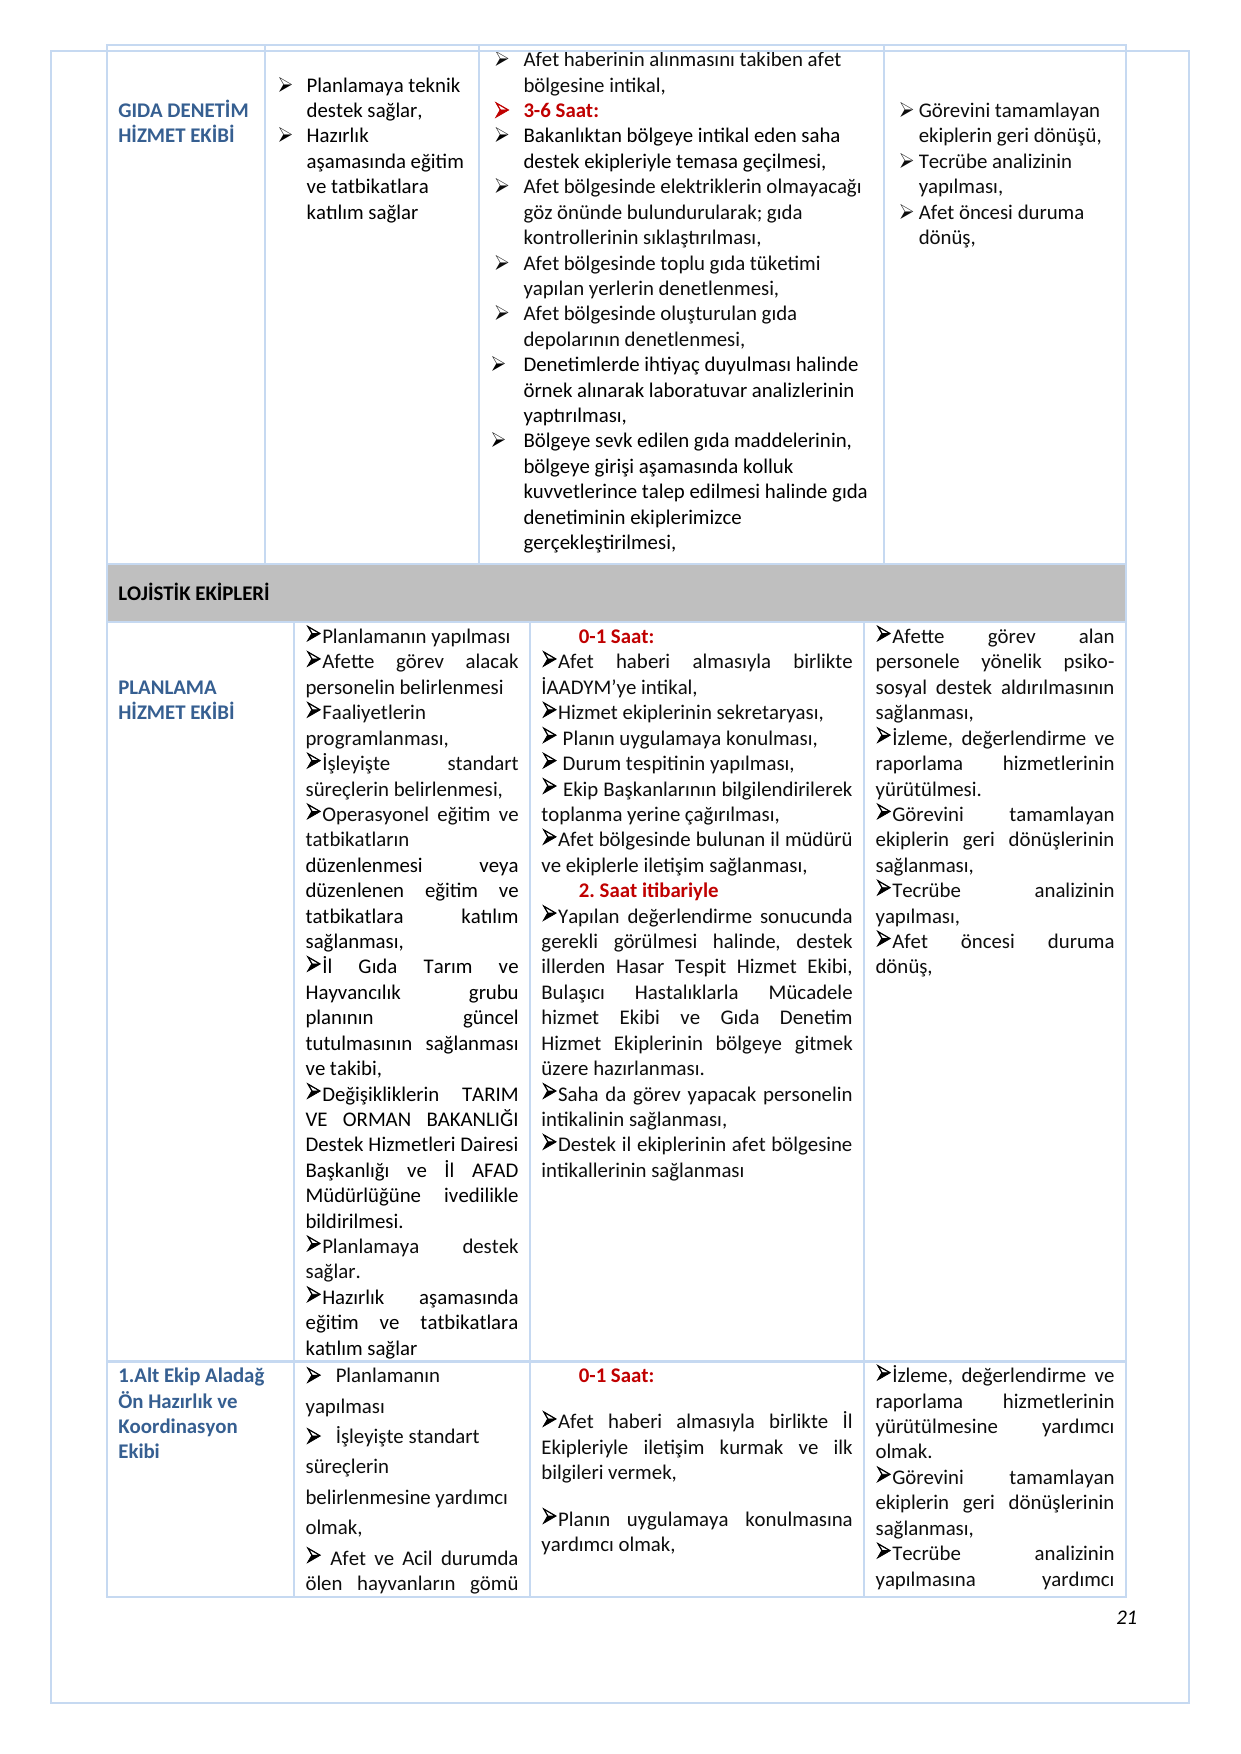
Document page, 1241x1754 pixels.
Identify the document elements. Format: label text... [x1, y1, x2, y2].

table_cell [531, 1363, 863, 1596]
table_cell Afette görev alan personele yönelik psiko-sosyal destek aldırılmasının sağlanması, İzleme, değerlendirme ve raporlama hizmetlerinin yürütülmesi. Görevini tamamlayan ekiplerin geri dönüşlerinin sağlanması, Tecrübe analizinin yapılması, Afet öncesi duruma dönüş, [865, 623, 1125, 1360]
table_cell PLANLAMA HİZMET EKİBİ [108, 623, 293, 1360]
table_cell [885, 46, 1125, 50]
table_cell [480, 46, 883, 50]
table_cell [108, 1363, 293, 1596]
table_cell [295, 1363, 529, 1596]
table_cell Görevini tamamlayan ekiplerin geri dönüşü, Tecrübe analizinin yapılması, Afet öncesi duruma dönüş, [885, 52, 1125, 563]
table_cell LOJİSTİK EKİPLERİ [108, 565, 1125, 621]
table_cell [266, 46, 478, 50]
table_cell Planlamanın yapılması Afette görev alacak personelin belirlenmesi Faaliyetlerin programlanması, İşleyişte standart süreçlerin belirlenmesi, Operasyonel eğitim ve tatbikatların düzenlenmesi veya düzenlenen eğitim ve tatbikatlara katılım sağlanması, İl Gıda Tarım ve Hayvancılık grubu planının güncel tutulmasının sağlanması ve takibi, Değişikliklerin TARIM VE ORMAN BAKANLIĞI Destek Hizmetleri Dairesi Başkanlığı ve İl AFAD Müdürlüğüne ivedilikle bildirilmesi. Planlamaya destek sağlar. Hazırlık aşamasında eğitim ve tatbikatlara katılım sağlar [295, 623, 529, 1360]
table_cell 0-1 Saat: Afet haberi almasıyla birlikte İAADYM’ye intikal, Hizmet ekiplerinin sekretaryası, Planın uygulamaya konulması, Durum tespitinin yapılması, Ekip Başkanlarının bilgilendirilerek toplanma yerine çağırılması, Afet bölgesinde bulunan il müdürü ve ekiplerle iletişim sağlanması, 2. Saat itibariyle Yapılan değerlendirme sonucunda gerekli görülmesi halinde, destek illerden Hasar Tespit Hizmet Ekibi, Bulaşıcı Hastalıklarla Mücadele hizmet Ekibi ve Gıda Denetim Hizmet Ekiplerinin bölgeye gitmek üzere hazırlanması. Saha da görev yapacak personelin intikalinin sağlanması, Destek il ekiplerinin afet bölgesine intikallerinin sağlanması [531, 623, 863, 1360]
table_cell Planlamaya teknik destek sağlar, Hazırlık aşamasında eğitim ve tatbikatlara katılım sağlar [266, 52, 478, 563]
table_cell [865, 1363, 1125, 1596]
table_cell Afet haberinin alınmasını takiben afet bölgesine intikal, 3-6 Saat: Bakanlıktan bölgeye intikal eden saha destek ekipleriyle temasa geçilmesi, Afet bölgesinde elektriklerin olmayacağı göz önünde bulundurularak; gıda kontrollerinin sıklaştırılması, Afet bölgesinde toplu gıda tüketimi yapılan yerlerin denetlenmesi, Afet bölgesinde oluşturulan gıda depolarının denetlenmesi, Denetimlerde ihtiyaç duyulması halinde örnek alınarak laboratuvar analizlerinin yaptırılması, Bölgeye sevk edilen gıda maddelerinin, bölgeye girişi aşamasında kolluk kuvvetlerince talep edilmesi halinde gıda denetiminin ekiplerimizce gerçekleştirilmesi, [480, 52, 883, 563]
table_cell GIDA DENETİM HİZMET EKİBİ [108, 52, 264, 563]
